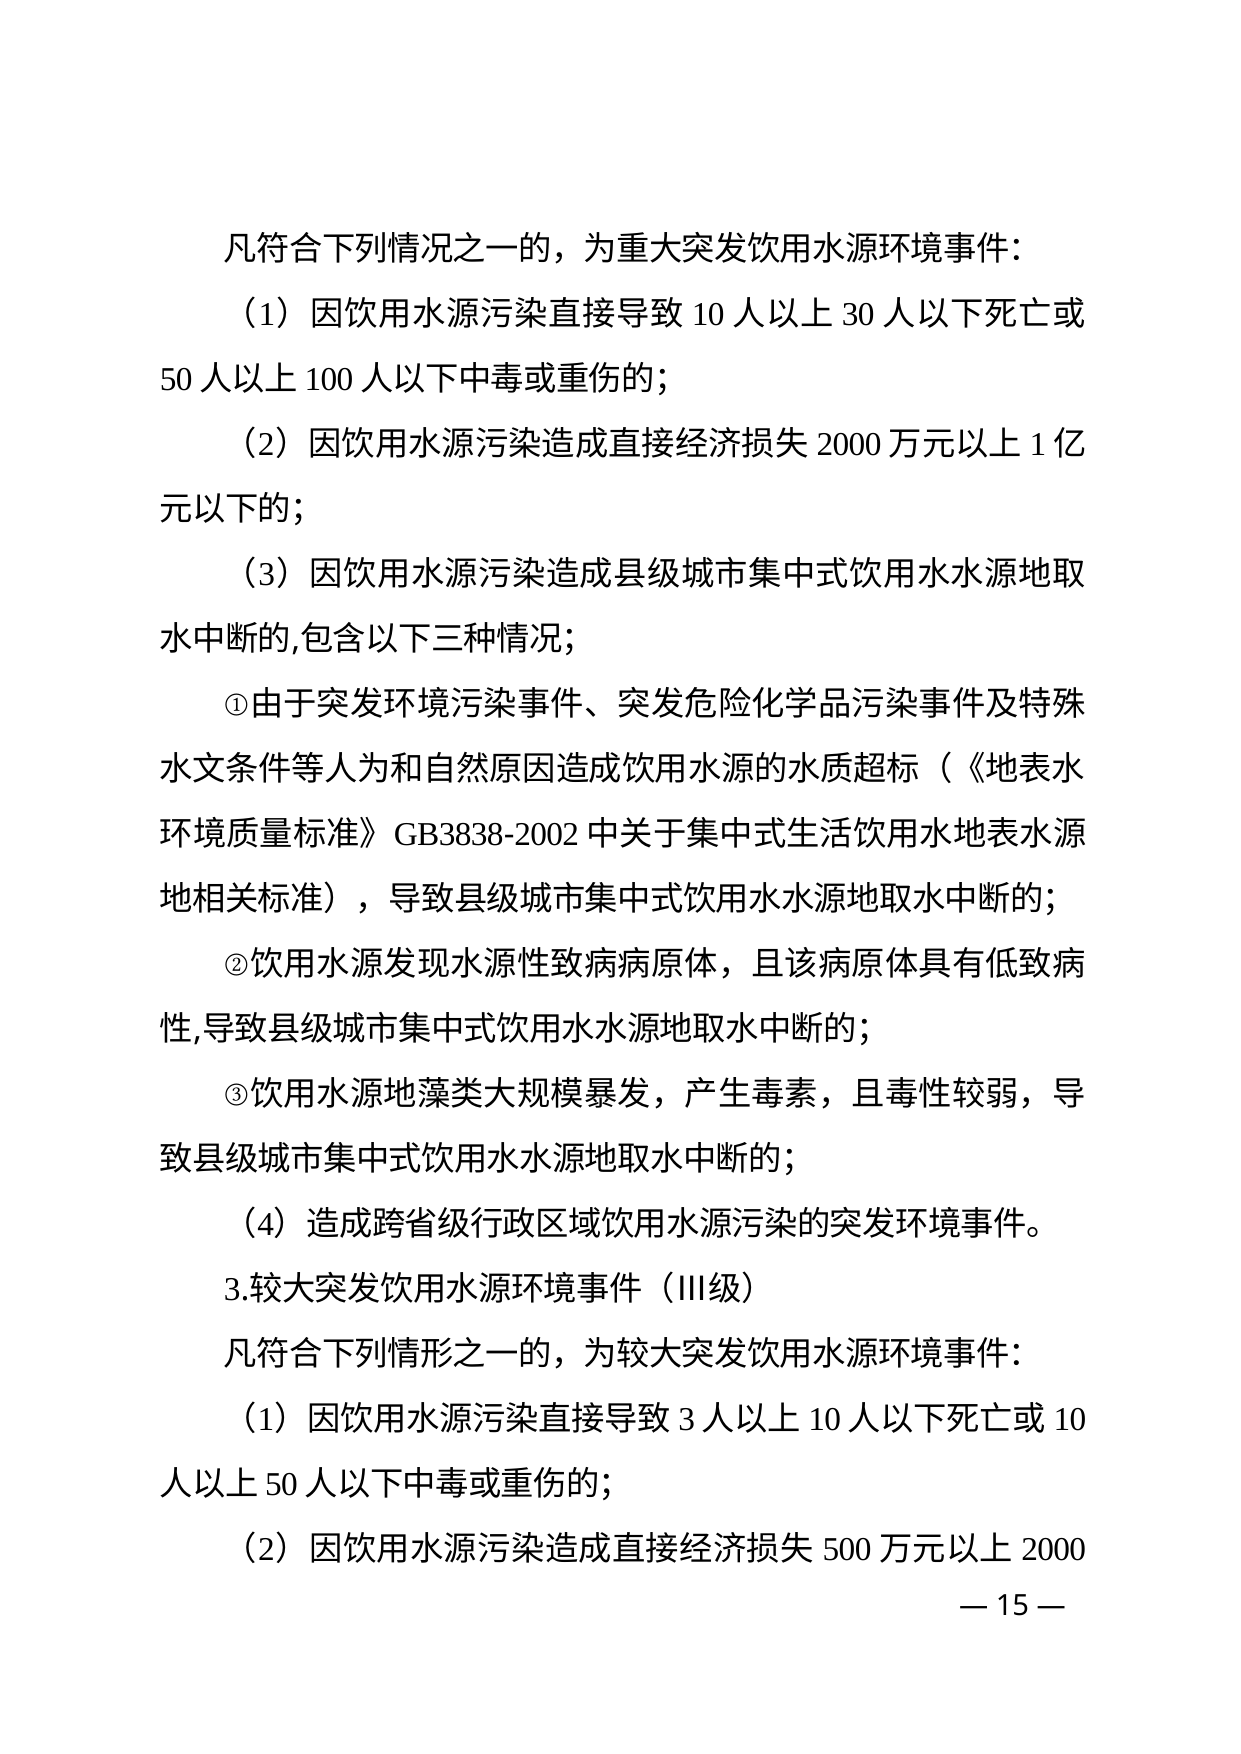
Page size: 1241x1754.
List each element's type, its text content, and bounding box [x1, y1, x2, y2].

text （1）因饮用水源污染直接导致10人以上30人以下死亡或50人以上100人以下中毒或重伤的； [159, 278, 1087, 408]
text ③饮用水源地藻类大规模暴发，产生毒素，且毒性较弱，导致县级城市集中式饮用水水源地取水中断的； [159, 1058, 1087, 1188]
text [159, 1513, 1087, 1578]
text （2）因饮用水源污染造成直接经济损失2000万元以上1亿元以下的； [159, 408, 1087, 538]
text 凡符合下列情况之一的，为重大突发饮用水源环境事件： [159, 213, 1087, 278]
text 凡符合下列情形之一的，为较大突发饮用水源环境事件： [159, 1318, 1087, 1383]
text （1）因饮用水源污染直接导致3人以上10人以下死亡或10人以上50人以下中毒或重伤的； [159, 1383, 1087, 1513]
text 3.较大突发饮用水源环境事件（Ⅲ级） [159, 1253, 1087, 1318]
text （4）造成跨省级行政区域饮用水源污染的突发环境事件。 [159, 1188, 1087, 1253]
text ②饮用水源发现水源性致病病原体，且该病原体具有低致病性,导致县级城市集中式饮用水水源地取水中断的； [159, 928, 1087, 1058]
text ①由于突发环境污染事件、突发危险化学品污染事件及特殊水文条件等人为和自然原因造成饮用水源的水质超标（《地表水环境质量标准》GB3838-2002中关于集中式生活饮用水地表水源地相关标准），导致县级城市集中式饮用水水源地取水中断的； [159, 668, 1087, 928]
text （3）因饮用水源污染造成县级城市集中式饮用水水源地取水中断的,包含以下三种情况； [159, 538, 1087, 668]
